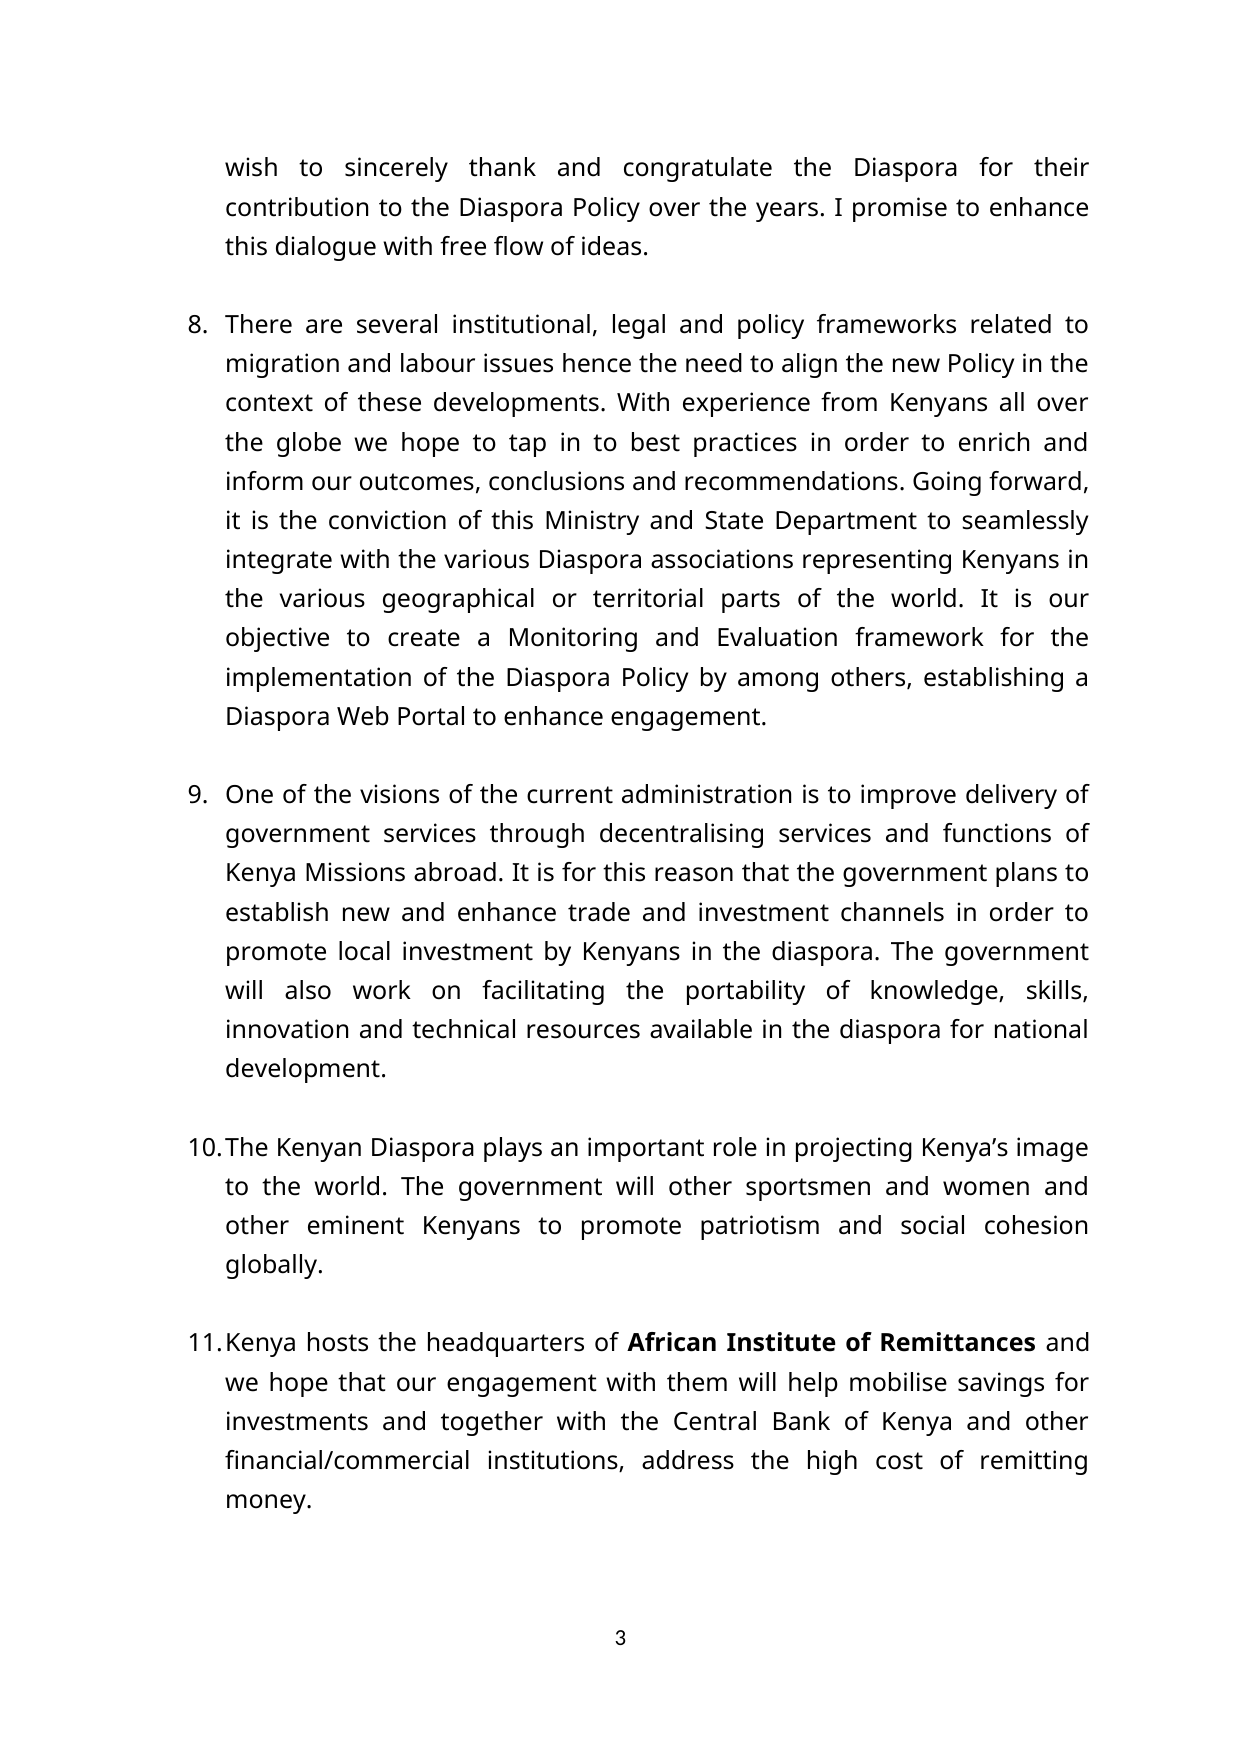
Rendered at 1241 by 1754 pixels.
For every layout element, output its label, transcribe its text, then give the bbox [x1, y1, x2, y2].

list One of the visions of the current administration is to improve delivery of government services through decentralising services and functions of Kenya Missions abroad. It is for this reason that the government plans to establish new and enhance trade and investment channels in order to promote local investment by Kenyans in the diaspora. The government will also work on facilitating the portability of knowledge, skills, innovation and technical resources available in the diaspora for national development. [187, 777, 1090, 1085]
list Kenya hosts the headquarters of African Institute of Remittances and we hope that our engagement with them will help mobilise savings for investments and together with the Central Bank of Kenya and other financial/commercial institutions, address the high cost of remitting money. [187, 1325, 1090, 1516]
list There are several institutional, legal and policy frameworks related to migration and labour issues hence the need to align the new Policy in the context of these developments. With experience from Kenyans all over the globe we hope to tap in to best practices in order to enrich and inform our outcomes, conclusions and recommendations. Going forward, it is the conviction of this Ministry and State Department to seamlessly integrate with the various Diaspora associations representing Kenyans in the various geographical or territorial parts of the world. It is our objective to create a Monitoring and Evaluation framework for the implementation of the Diaspora Policy by among others, establishing a Diaspora Web Portal to enhance engagement. [187, 307, 1090, 732]
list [187, 150, 1090, 262]
list The Kenyan Diaspora plays an important role in projecting Kenya’s image to the world. The government will other sportsmen and women and other eminent Kenyans to promote patriotism and social cohesion globally. [187, 1129, 1090, 1281]
